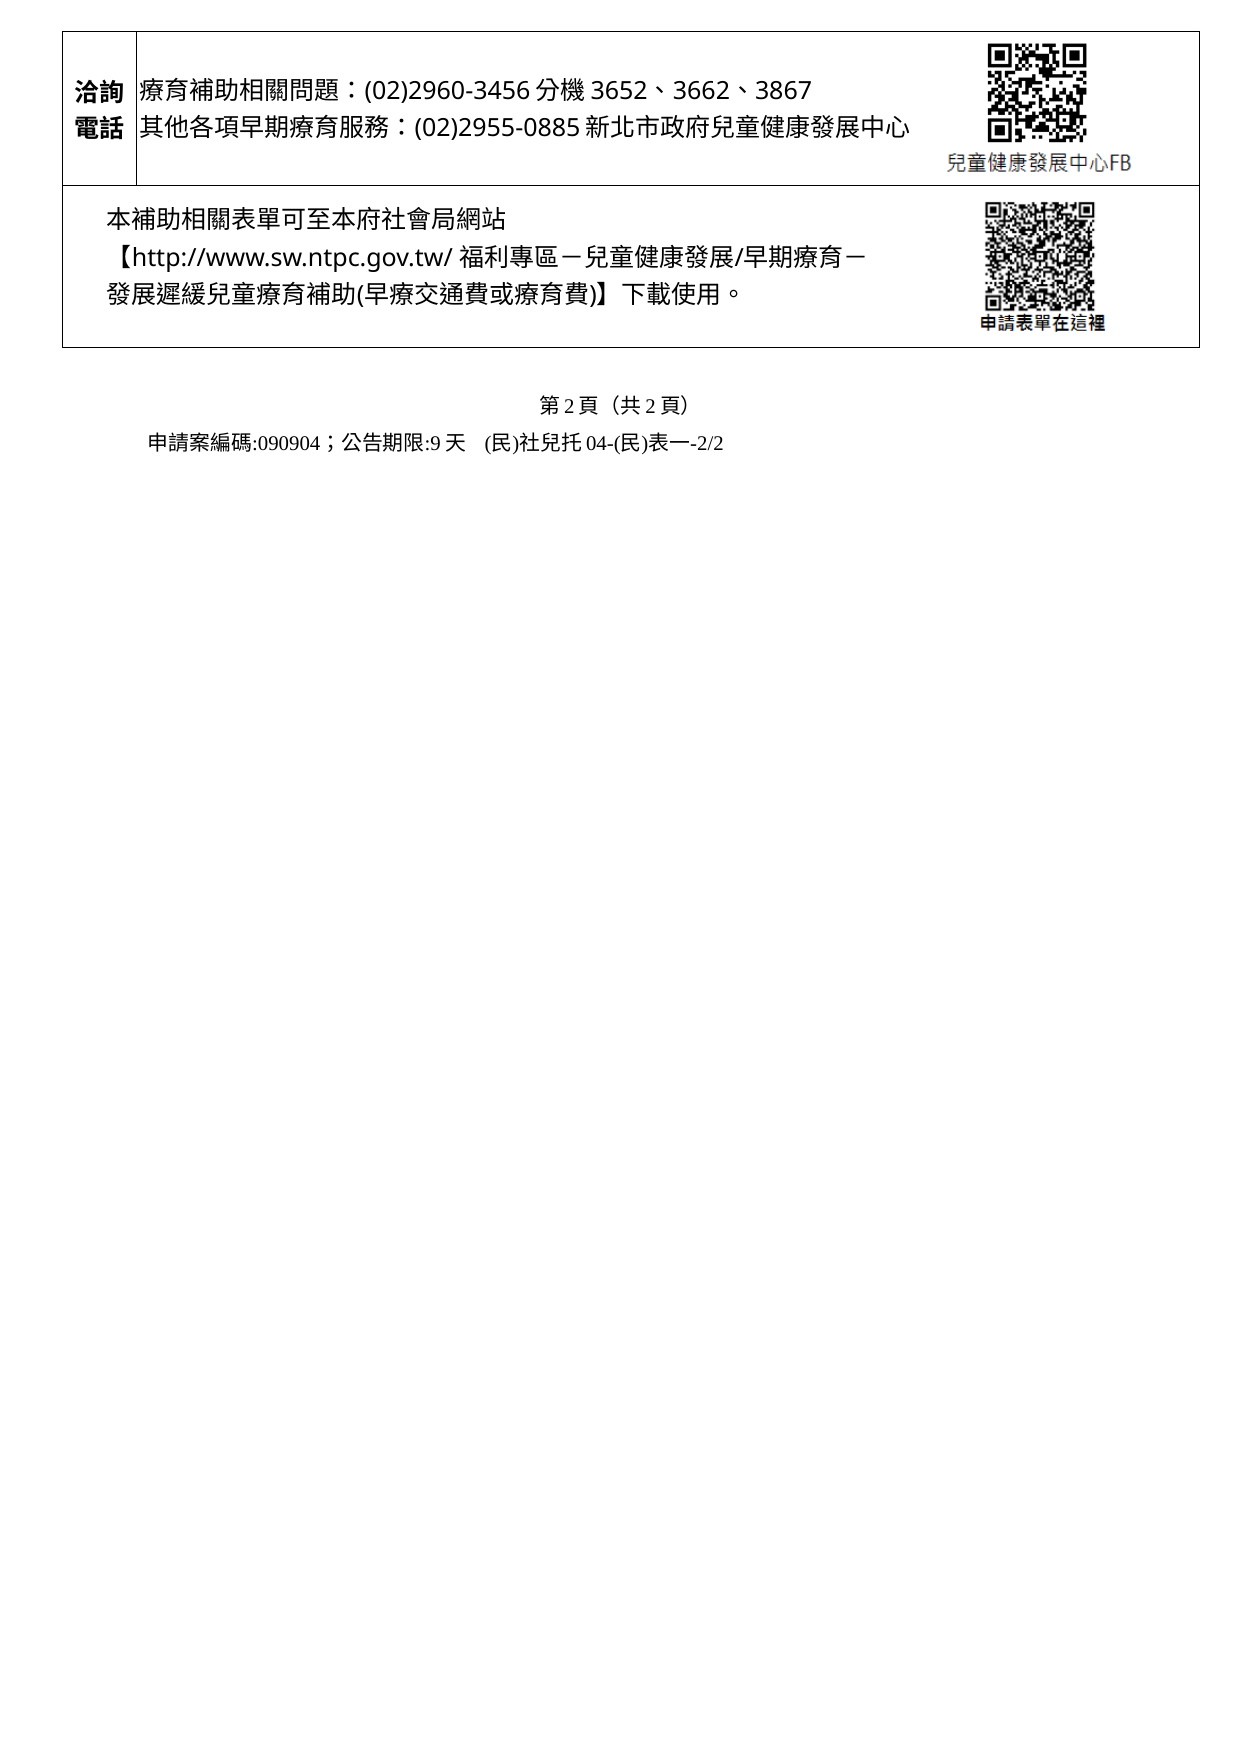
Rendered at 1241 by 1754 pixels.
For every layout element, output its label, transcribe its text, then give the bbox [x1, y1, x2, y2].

text 申請案編碼:090904；公告期限:9天 (民)社兒托04-(民)表一-2/2 [148, 423, 1092, 461]
table_cell 療育補助相關問題：(02)2960-3456分機3652、3662、3867 其他各項早期療育服務：(02)2955-0885新北市政府兒童健康發展中心 [137, 32, 1199, 185]
table_cell 洽詢 電話 [63, 32, 136, 185]
table_cell 本補助相關表單可至本府社會局網站 【http://www.sw.ntpc.gov.tw/ 福利專區－兒童健康發展/早期療育－ 發展遲緩兒童療育補助(早療交通費或療育費)】下載使用。 [63, 186, 1199, 347]
picture [977, 199, 1108, 334]
picture [945, 38, 1133, 176]
text 第2頁（共2頁） [148, 385, 1092, 423]
